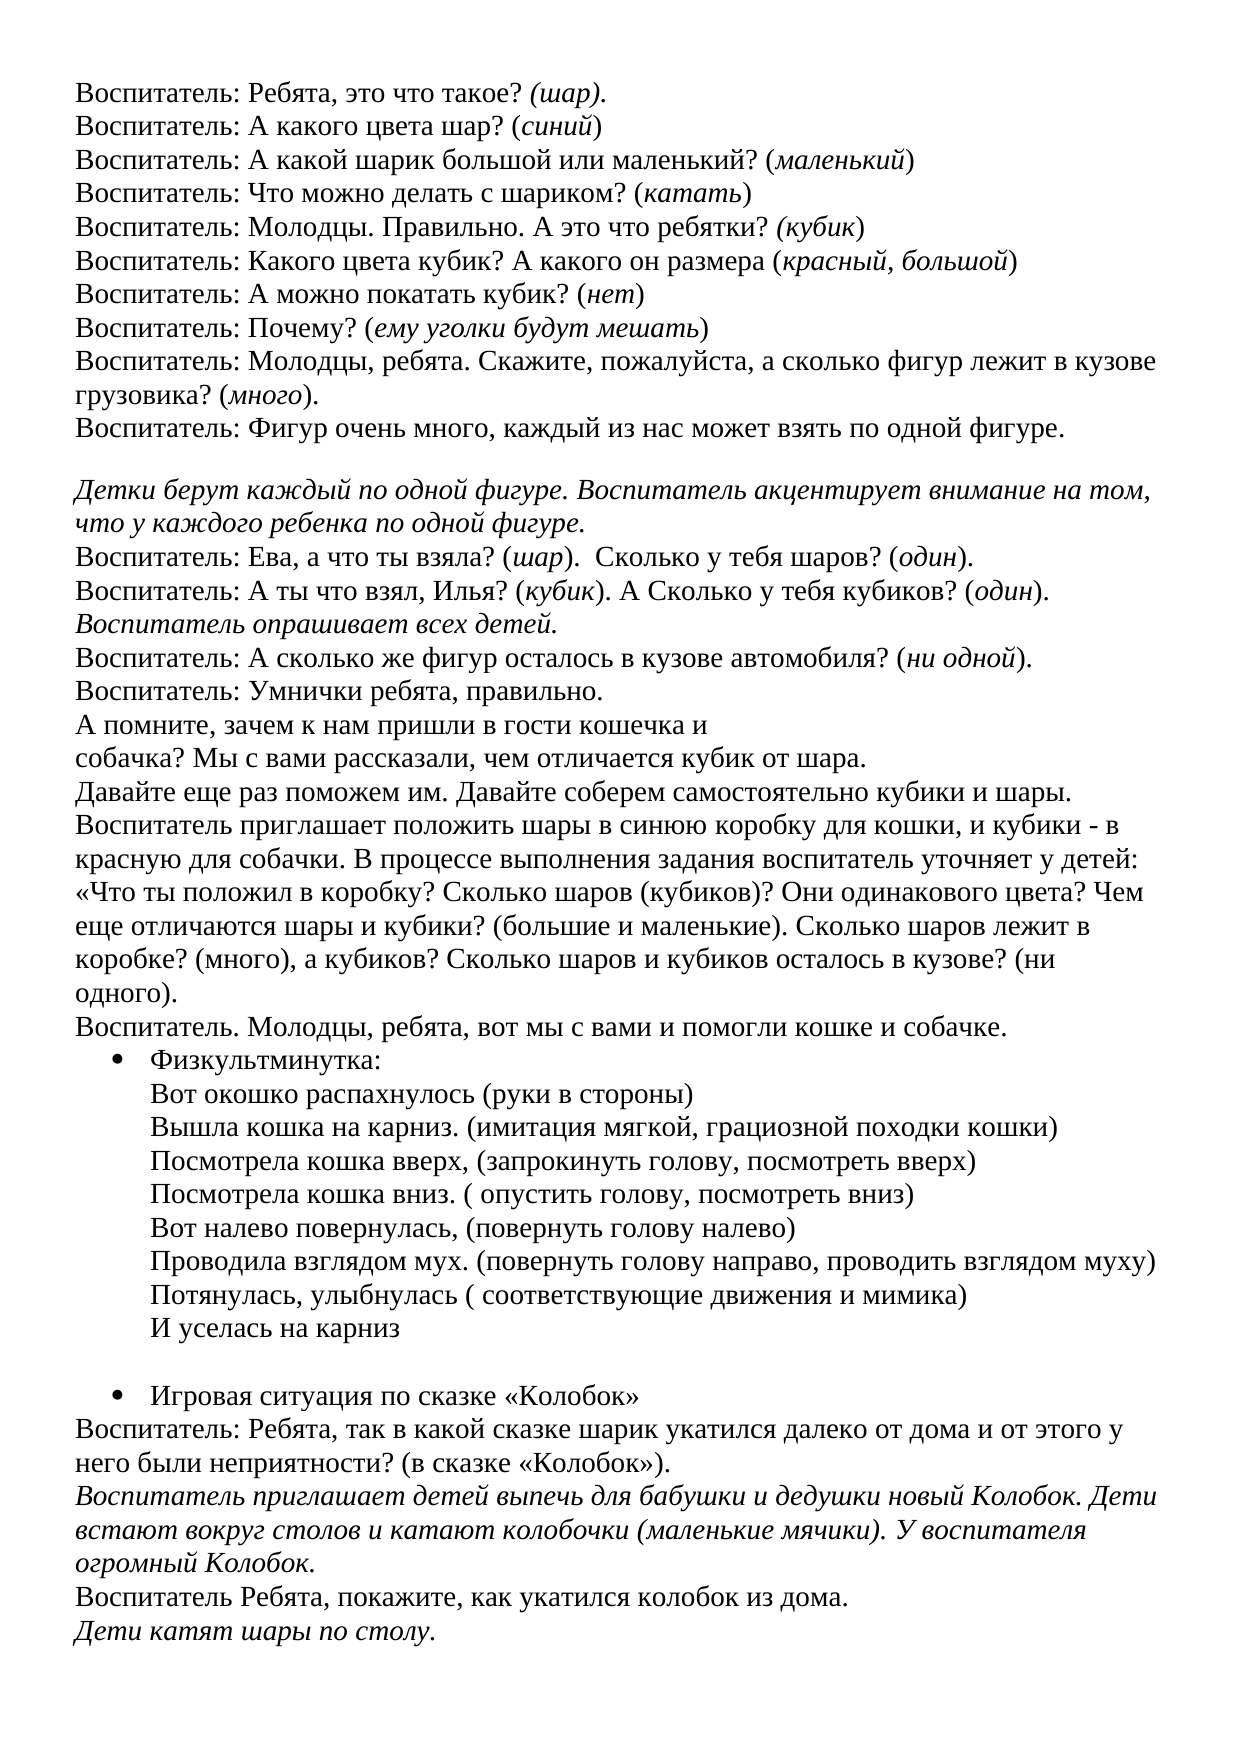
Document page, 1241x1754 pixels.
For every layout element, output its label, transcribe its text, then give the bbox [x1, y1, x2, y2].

text Вот окошко распахнулось (руки в стороны) [150, 1076, 1165, 1109]
text Посмотрела кошка вверх, (запрокинуть голову, посмотреть вверх) [150, 1143, 1165, 1176]
text Воспитатель: Умнички ребята, правильно. А помните, зачем к нам пришли в гости кошечка и собачка? Мы с вами рассказали, чем отличается кубик от шара. Давайте еще раз поможем им. Давайте соберем самостоятельно кубики и шары. Воспитатель приглашает положить шары в синюю коробку для кошки, и кубики - в красную для собачки. В процессе выполнения задания воспитатель уточняет у детей: «Что ты положил в коробку? Сколько шаров (кубиков)? Они одинакового цвета? Чем еще отличаются шары и кубики? (большие и маленькие). Сколько шаров лежит в коробке? (много), а кубиков? Сколько шаров и кубиков осталось в кузове? (ни одного). Воспитатель. Молодцы, ребята, вот мы с вами и помогли кошке и собачке. [75, 673, 1165, 1042]
list Физкультминутка: [112, 1042, 1165, 1076]
text Вот налево повернулась, (повернуть голову налево) [150, 1210, 1165, 1243]
text Воспитатель: Молодцы, ребята. Скажите, пожалуйста, а сколько фигур лежит в кузове грузовика? (много). [75, 343, 1165, 410]
text Воспитатель: А какой шарик большой или маленький? (маленький) [75, 142, 1165, 176]
text Воспитатель: А ты что взял, Илья? (кубик). А Сколько у тебя кубиков? (один). [75, 573, 1165, 606]
text Потянулась, улыбнулась ( соответствующие движения и мимика) [150, 1277, 1165, 1311]
text Воспитатель: А можно покатать кубик? (нет) [75, 276, 1165, 310]
text Воспитатель: Ребята, это что такое? (шар). [75, 75, 1165, 108]
text Воспитатель: Молодцы. Правильно. А это что ребятки? (кубик) [75, 209, 1165, 243]
list Игровая ситуация по сказке «Колобок» [112, 1378, 1165, 1411]
text Детки берут каждый по одной фигуре. Воспитатель акцентирует внимание на том, что у каждого ребенка по одной фигуре. Воспитатель: Ева, а что ты взяла? (шар). Сколько у тебя шаров? (один). [75, 472, 1165, 573]
text Воспитатель: Что можно делать с шариком? (катать) [75, 176, 1165, 209]
text Воспитатель: А сколько же фигур осталось в кузове автомобиля? (ни одной). [75, 640, 1165, 673]
text Воспитатель опрашивает всех детей. [75, 606, 1165, 640]
text И уселась на карниз [150, 1311, 1165, 1344]
text Дети катят шары по столу. [75, 1613, 1165, 1646]
text Воспитатель: Почему? (ему уголки будут мешать) [75, 310, 1165, 343]
text Вышла кошка на карниз. (имитация мягкой, грациозной походки кошки) [150, 1109, 1165, 1143]
text Воспитатель: Какого цвета кубик? А какого он размера (красный, большой) [75, 243, 1165, 276]
text Воспитатель: Ребята, так в какой сказке шарик укатился далеко от дома и от этого у него были неприятности? (в сказке «Колобок»). Воспитатель приглашает детей выпечь для бабушки и дедушки новый Колобок. Дети встают вокруг столов и катают колобочки (маленькие мячики). У воспитателя огромный Колобок. Воспитатель Ребята, покажите, как укатился колобок из дома. [75, 1411, 1165, 1613]
text Посмотрела кошка вниз. ( опустить голову, посмотреть вниз) [150, 1176, 1165, 1210]
text Воспитатель: Фигур очень много, каждый из нас может взять по одной фигуре. [75, 410, 1165, 472]
text Проводила взглядом мух. (повернуть голову направо, проводить взглядом муху) [150, 1243, 1165, 1277]
text Воспитатель: А какого цвета шар? (синий) [75, 108, 1165, 142]
